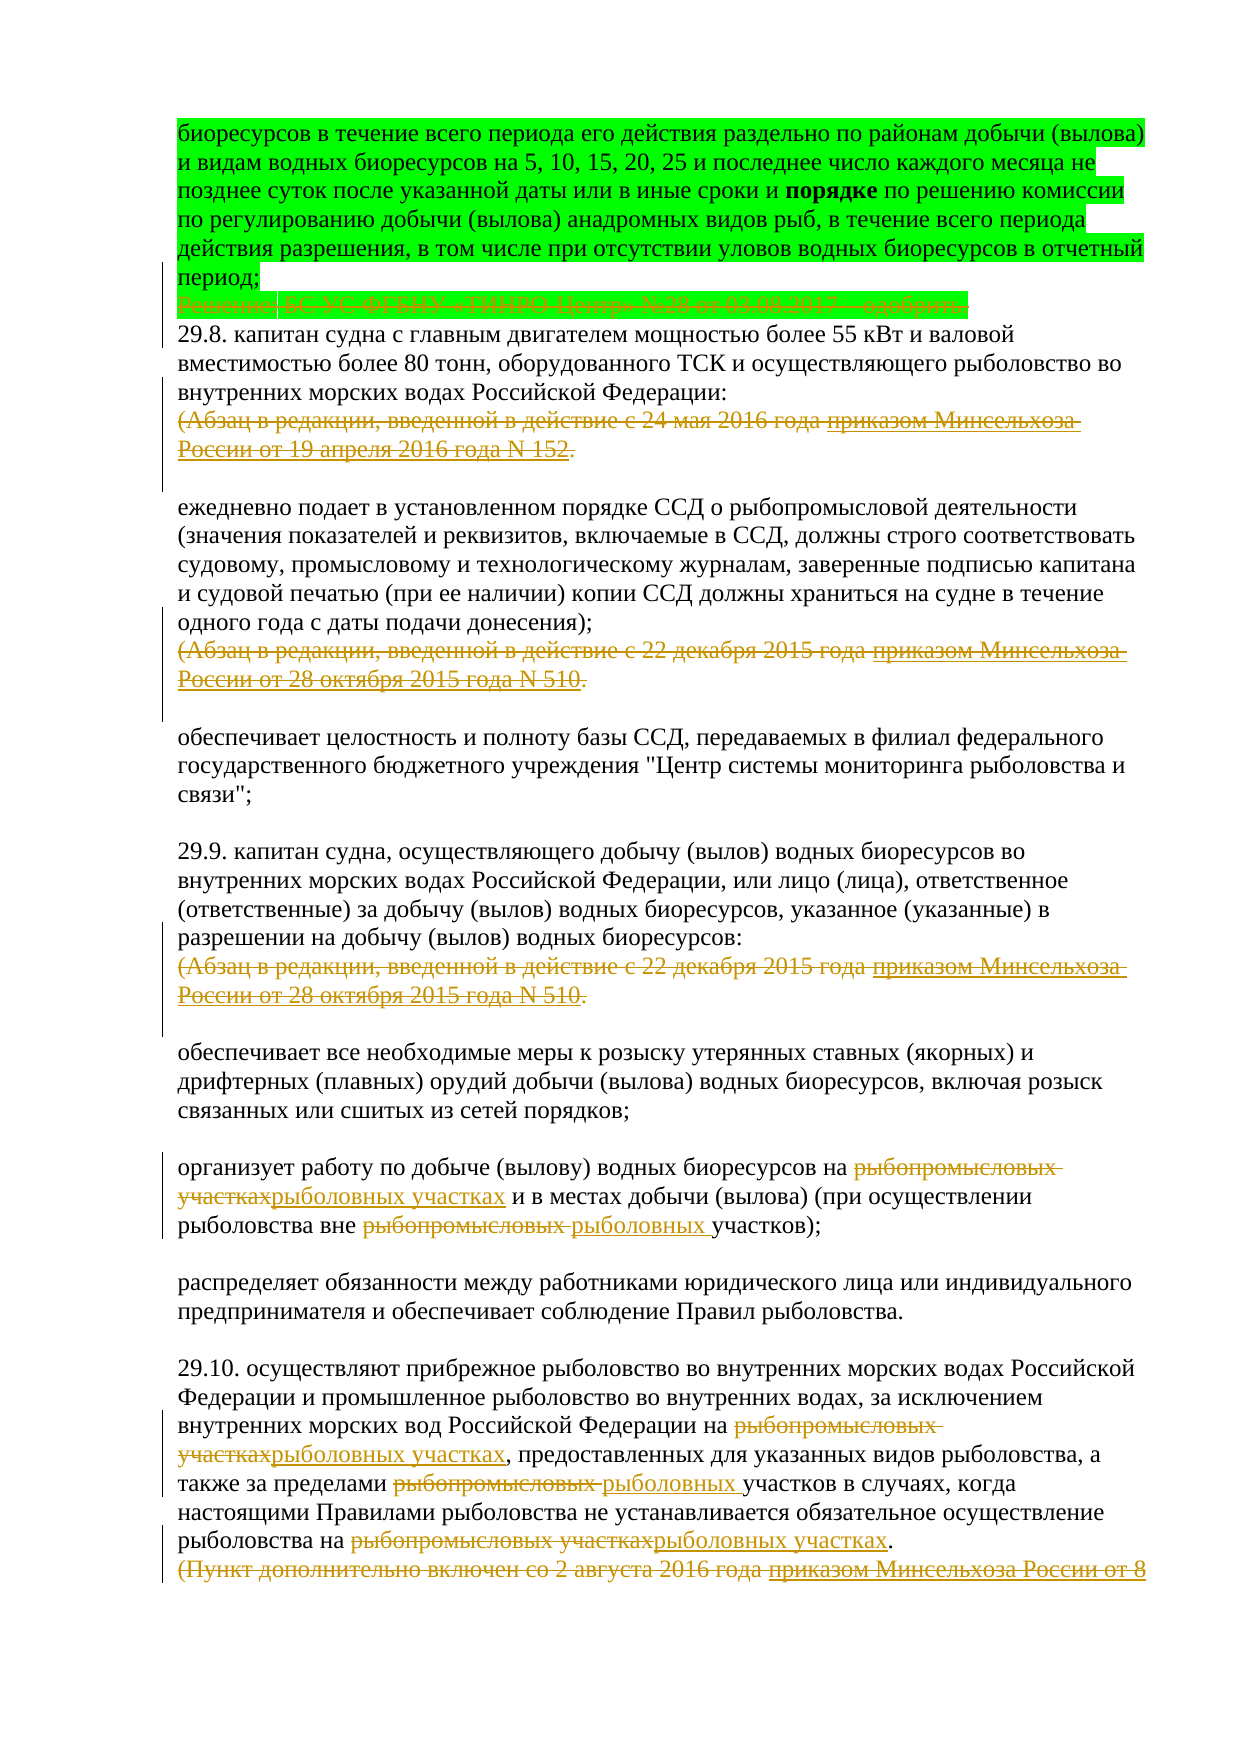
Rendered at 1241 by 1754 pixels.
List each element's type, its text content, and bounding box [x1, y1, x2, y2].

text 29.8. капитан судна с главным двигателем мощностью более 55 кВт и валовой вместимостью более 80 тонн, оборудованного ТСК и осуществляющего рыболовство во внутренних морских водах Российской Федерации: ежедневно подает в установленном порядке ССД о рыбопромысловой деятельности (значения показателей и реквизитов, включаемые в ССД, должны строго соответствовать судовому, промысловому и технологическому журналам, заверенные подписью капитана и судовой печатью (при ее наличии) копии ССД должны храниться на судне в течение одного года с даты подачи донесения); обеспечивает целостность и полноту базы ССД, передаваемых в филиал федерального государственного бюджетного учреждения "Центр системы мониторинга рыболовства и связи"; [177, 319, 1152, 836]
text 29.9. капитан судна, осуществляющего добычу (вылов) водных биоресурсов во внутренних морских водах Российской Федерации, или лицо (лица), ответственное (ответственные) за добычу (вылов) водных биоресурсов, указанное (указанные) в разрешении на добычу (вылов) водных биоресурсов: обеспечивает все необходимые меры к розыску утерянных ставных (якорных) и дрифтерных (плавных) орудий добычи (вылова) водных биоресурсов, включая розыск связанных или сшитых из сетей порядков; организует работу по добыче (вылову) водных биоресурсов на и в местах добычи (вылова) (при осуществлении рыболовства вне участков); распределяет обязанности между работниками юридического лица или индивидуального предпринимателя и обеспечивает соблюдение Правил рыболовства. [177, 836, 1152, 1353]
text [177, 1353, 1152, 1583]
